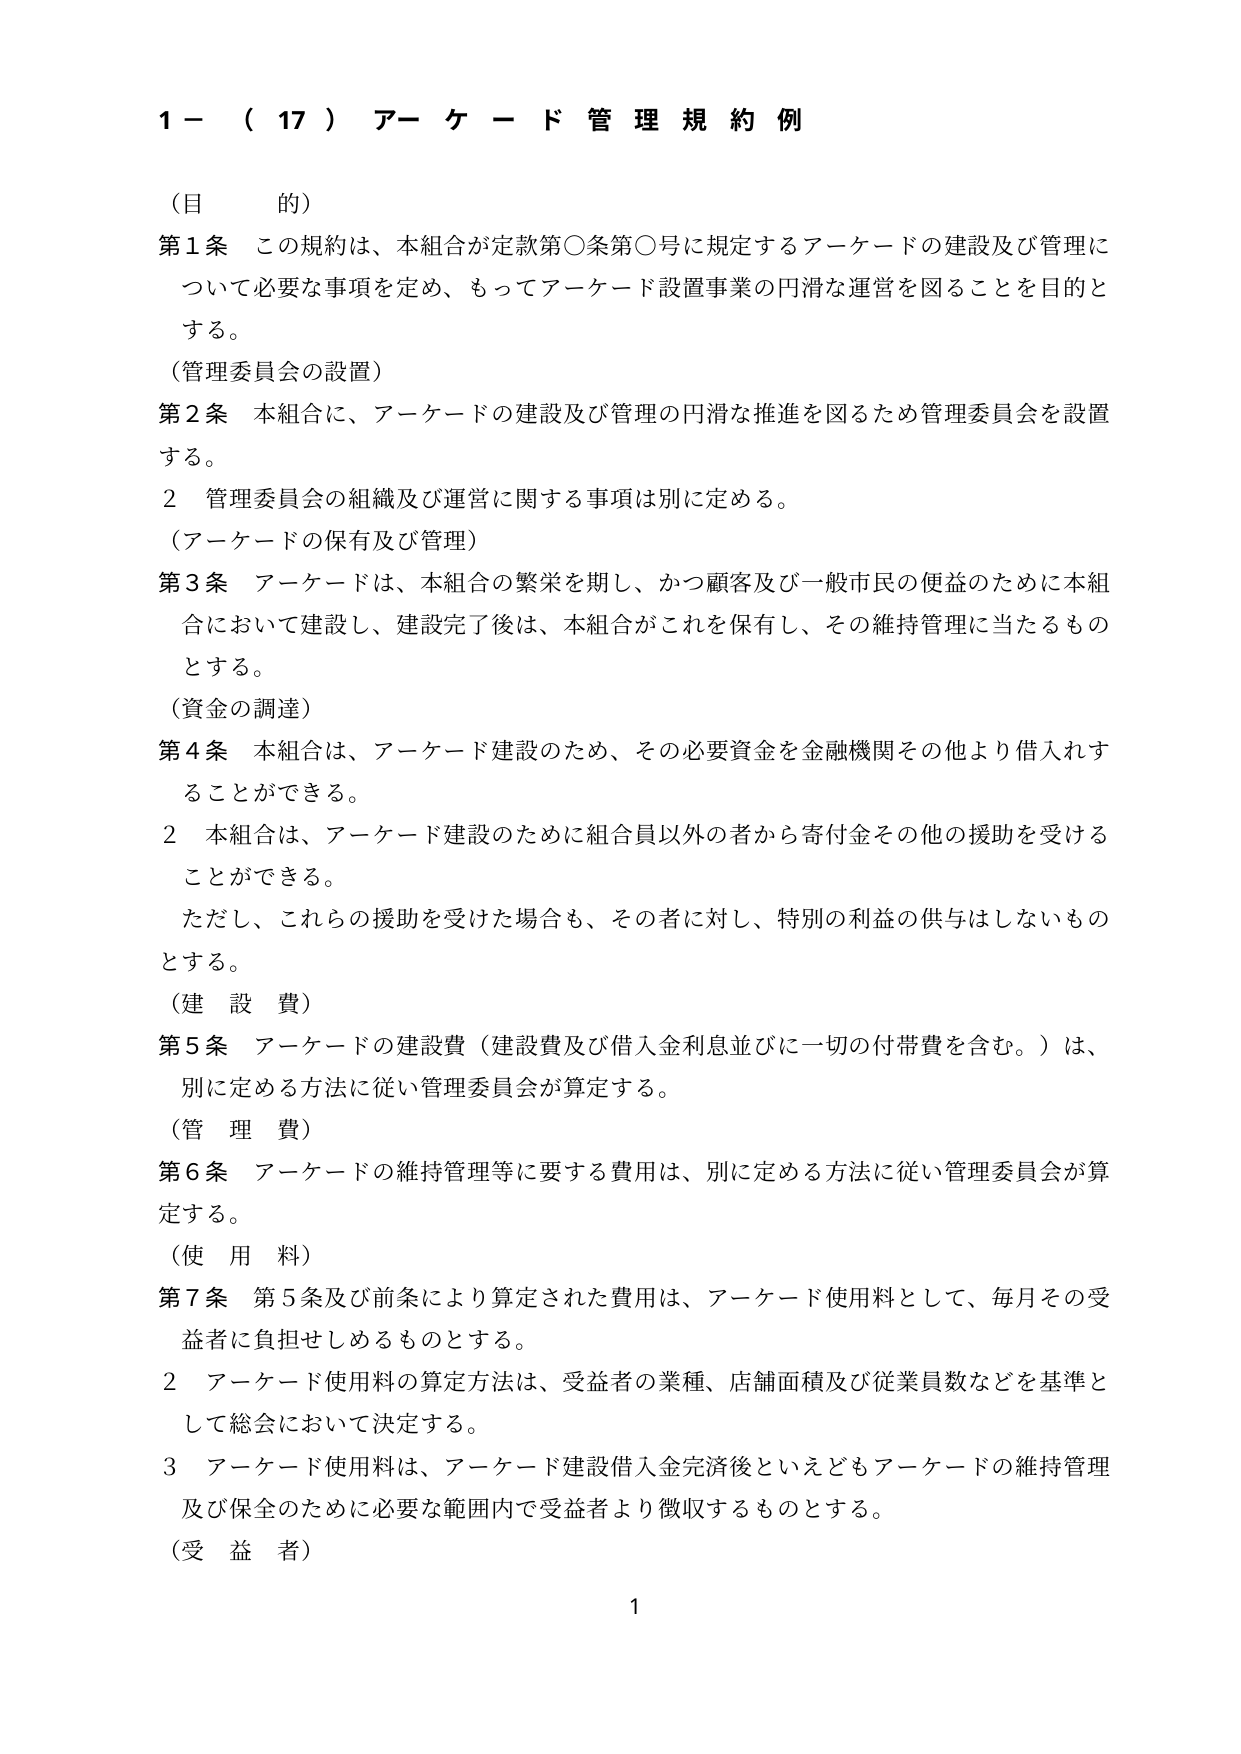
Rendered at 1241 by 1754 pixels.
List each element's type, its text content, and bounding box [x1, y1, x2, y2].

text 第２条 本組合に、アーケードの建設及び管理の円滑な推進を図るため管理委員会を設置する。 [158, 392, 1112, 476]
text （資金の調達） [158, 687, 1112, 729]
text ３ アーケード使用料は、アーケード建設借入金完済後といえどもアーケードの維持管理及び保全のために必要な範囲内で受益者より徴収するものとする。 [158, 1444, 1112, 1528]
text 第４条 本組合は、アーケード建設のため、その必要資金を金融機関その他より借入れすることができる。 [158, 729, 1112, 813]
text ２ アーケード使用料の算定方法は、受益者の業種、店舗面積及び従業員数などを基準として総会において決定する。 [158, 1360, 1112, 1444]
text 第３条 アーケードは、本組合の繁栄を期し、かつ顧客及び一般市民の便益のために本組合において建設し、建設完了後は、本組合がこれを保有し、その維持管理に当たるものとする。 [158, 560, 1112, 687]
text ただし、これらの援助を受けた場合も、その者に対し、特別の利益の供与はしないものとする。 [158, 897, 1112, 981]
text （建 設 費） [158, 981, 1112, 1023]
text （受 益 者） [158, 1528, 1112, 1570]
text 第７条 第５条及び前条により算定された費用は、アーケード使用料として、毎月その受益者に負担せしめるものとする。 [158, 1276, 1112, 1360]
text 1－（17）アーケード管理規約例 [158, 97, 1112, 139]
text 第１条 この規約は、本組合が定款第○条第○号に規定するアーケードの建設及び管理について必要な事項を定め、もってアーケード設置事業の円滑な運営を図ることを目的とする。 [158, 224, 1112, 350]
text （使 用 料） [158, 1234, 1112, 1276]
text （目 的） [158, 182, 1112, 224]
text 第５条 アーケードの建設費（建設費及び借入金利息並びに一切の付帯費を含む。）は、別に定める方法に従い管理委員会が算定する。 [158, 1023, 1112, 1107]
text ２ 管理委員会の組織及び運営に関する事項は別に定める。 [158, 476, 1112, 518]
text ２ 本組合は、アーケード建設のために組合員以外の者から寄付金その他の援助を受けることができる。 [158, 813, 1112, 897]
text （アーケードの保有及び管理） [158, 518, 1112, 560]
text （管理委員会の設置） [158, 350, 1112, 392]
text （管 理 費） [158, 1107, 1112, 1149]
text 第６条 アーケードの維持管理等に要する費用は、別に定める方法に従い管理委員会が算定する。 [158, 1149, 1112, 1234]
